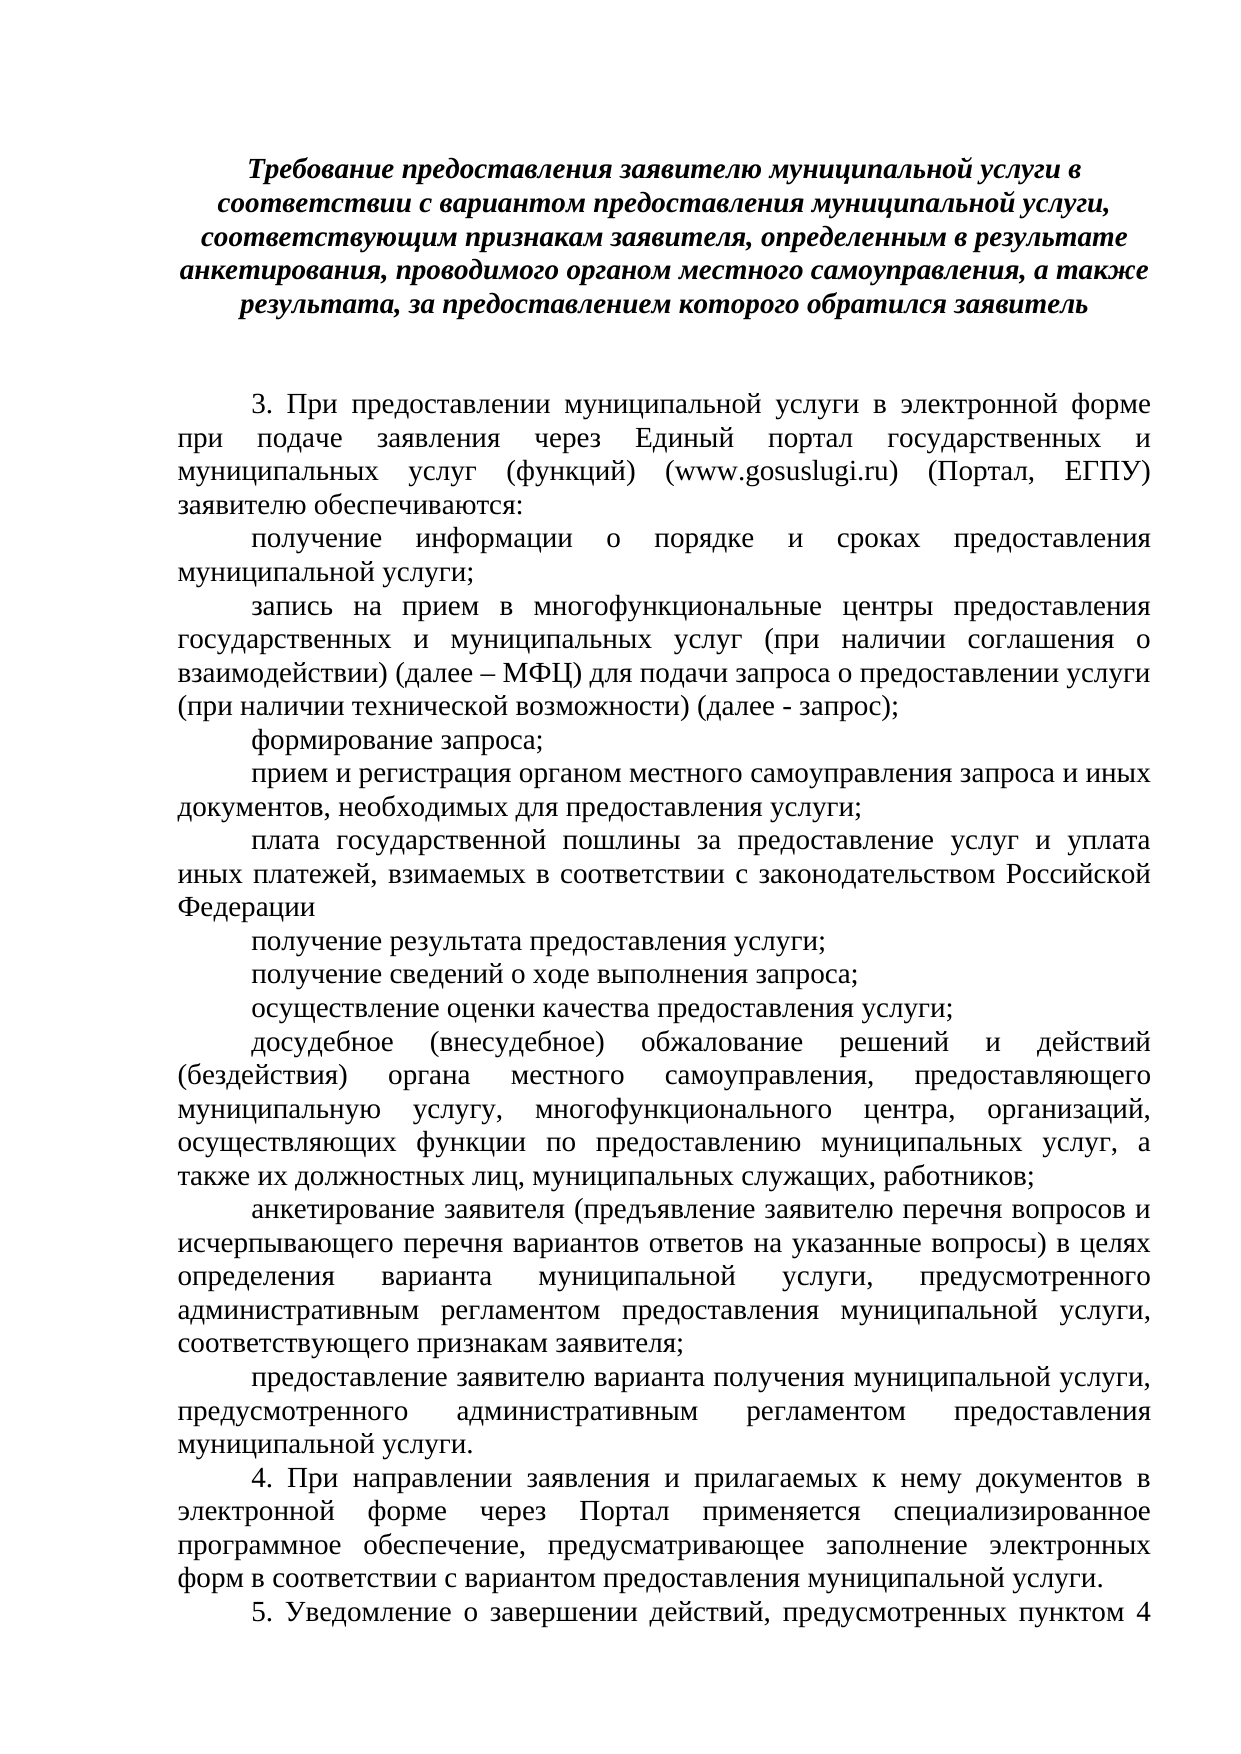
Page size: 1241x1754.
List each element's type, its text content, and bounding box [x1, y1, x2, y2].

text прием и регистрация органом местного самоуправления запроса и иных документов, необходимых для предоставления услуги; [177, 755, 1152, 822]
text 3. При предоставлении муниципальной услуги в электронной форме при подаче заявления через Единый портал государственных и муниципальных услуг (функций) (www.gosuslugi.ru) (Портал, ЕГПУ) заявителю обеспечиваются: [177, 386, 1152, 521]
text осуществление оценки качества предоставления услуги; [177, 990, 1152, 1024]
text плата государственной пошлины за предоставление услуг и уплата иных платежей, взимаемых в соответствии с законодательством Российской Федерации [177, 822, 1152, 923]
text получение результата предоставления услуги; [177, 923, 1152, 957]
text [177, 1594, 1152, 1627]
text получение информации о порядке и сроках предоставления муниципальной услуги; [177, 521, 1152, 588]
text запись на прием в многофункциональные центры предоставления государственных и муниципальных услуг (при наличии соглашения о взаимодействии) (далее – МФЦ) для подачи запроса о предоставлении услуги (при наличии технической возможности) (далее - запрос); [177, 588, 1152, 722]
text получение сведений о ходе выполнения запроса; [177, 957, 1152, 990]
title Требование предоставления заявителю муниципальной услуги в соответствии с вариантом предоставления муниципальной услуги, соответствующим признакам заявителя, определенным в результате анкетирования, проводимого органом местного самоуправления, а также результата, за предоставлением которого обратился заявитель [177, 152, 1152, 319]
text 4. При направлении заявления и прилагаемых к нему документов в электронной форме через Портал применяется специализированное программное обеспечение, предусматривающее заполнение электронных форм в соответствии с вариантом предоставления муниципальной услуги. [177, 1460, 1152, 1594]
text анкетирование заявителя (предъявление заявителю перечня вопросов и исчерпывающего перечня вариантов ответов на указанные вопросы) в целях определения варианта муниципальной услуги, предусмотренного административным регламентом предоставления муниципальной услуги, соответствующего признакам заявителя; [177, 1191, 1152, 1359]
text досудебное (внесудебное) обжалование решений и действий (бездействия) органа местного самоуправления, предоставляющего муниципальную услугу, многофункционального центра, организаций, осуществляющих функции по предоставлению муниципальных услуг, а также их должностных лиц, муниципальных служащих, работников; [177, 1024, 1152, 1191]
text формирование запроса; [177, 722, 1152, 755]
text предоставление заявителю варианта получения муниципальной услуги, предусмотренного административным регламентом предоставления муниципальной услуги. [177, 1359, 1152, 1460]
